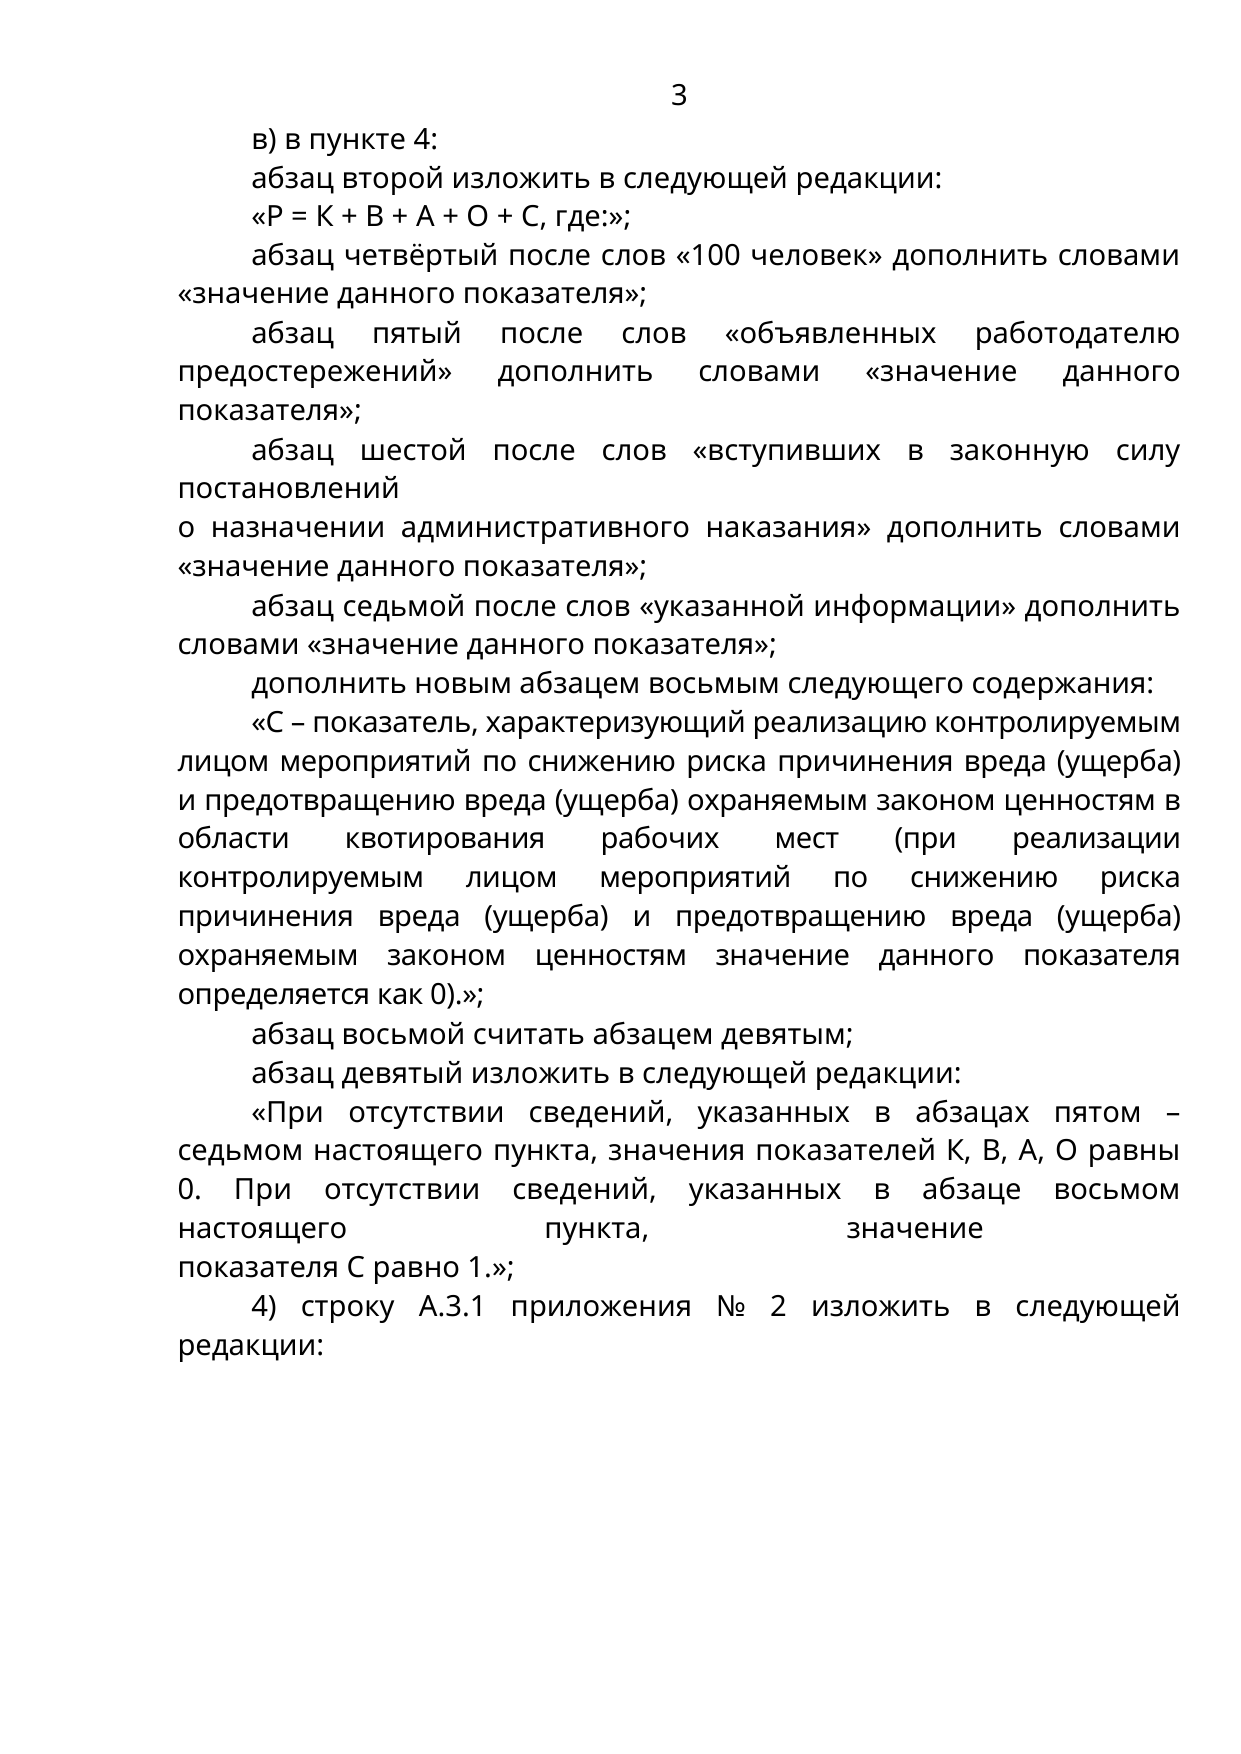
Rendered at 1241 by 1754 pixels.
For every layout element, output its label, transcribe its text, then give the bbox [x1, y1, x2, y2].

text дополнить новым абзацем восьмым следующего содержания: [177, 663, 1181, 702]
text абзац девятый изложить в следующей редакции: [177, 1052, 1181, 1091]
text 4) строку A.3.1 приложения № 2 изложить в следующей редакции: [177, 1286, 1181, 1363]
text «Р = К + В + А + О + С, где:»; [177, 196, 1181, 235]
text абзац шестой после слов «вступивших в законную силу постановлений о назначении административного наказания» дополнить словами «значение данного показателя»; [177, 429, 1181, 585]
text абзац пятый после слов «объявленных работодателю предостережений» дополнить словами «значение данного показателя»; [177, 312, 1181, 429]
text абзац восьмой считать абзацем девятым; [177, 1013, 1181, 1052]
text в) в пункте 4: [177, 118, 1181, 157]
text «При отсутствии сведений, указанных в абзацах пятом – седьмом настоящего пункта, значения показателей К, В, А, О равны 0. При отсутствии сведений, указанных в абзаце восьмом настоящего пункта, значение показателя С равно 1.»; [177, 1091, 1181, 1286]
text абзац второй изложить в следующей редакции: [177, 157, 1181, 196]
text «С – показатель, характеризующий реализацию контролируемым лицом мероприятий по снижению риска причинения вреда (ущерба) и предотвращению вреда (ущерба) охраняемым законом ценностям в области квотирования рабочих мест (при реализации контролируемым лицом мероприятий по снижению риска причинения вреда (ущерба) и предотвращению вреда (ущерба) охраняемым законом ценностям значение данного показателя определяется как 0).»; [177, 702, 1181, 1013]
text абзац четвёртый после слов «100 человек» дополнить словами «значение данного показателя»; [177, 235, 1181, 312]
text абзац седьмой после слов «указанной информации» дополнить словами «значение данного показателя»; [177, 585, 1181, 663]
